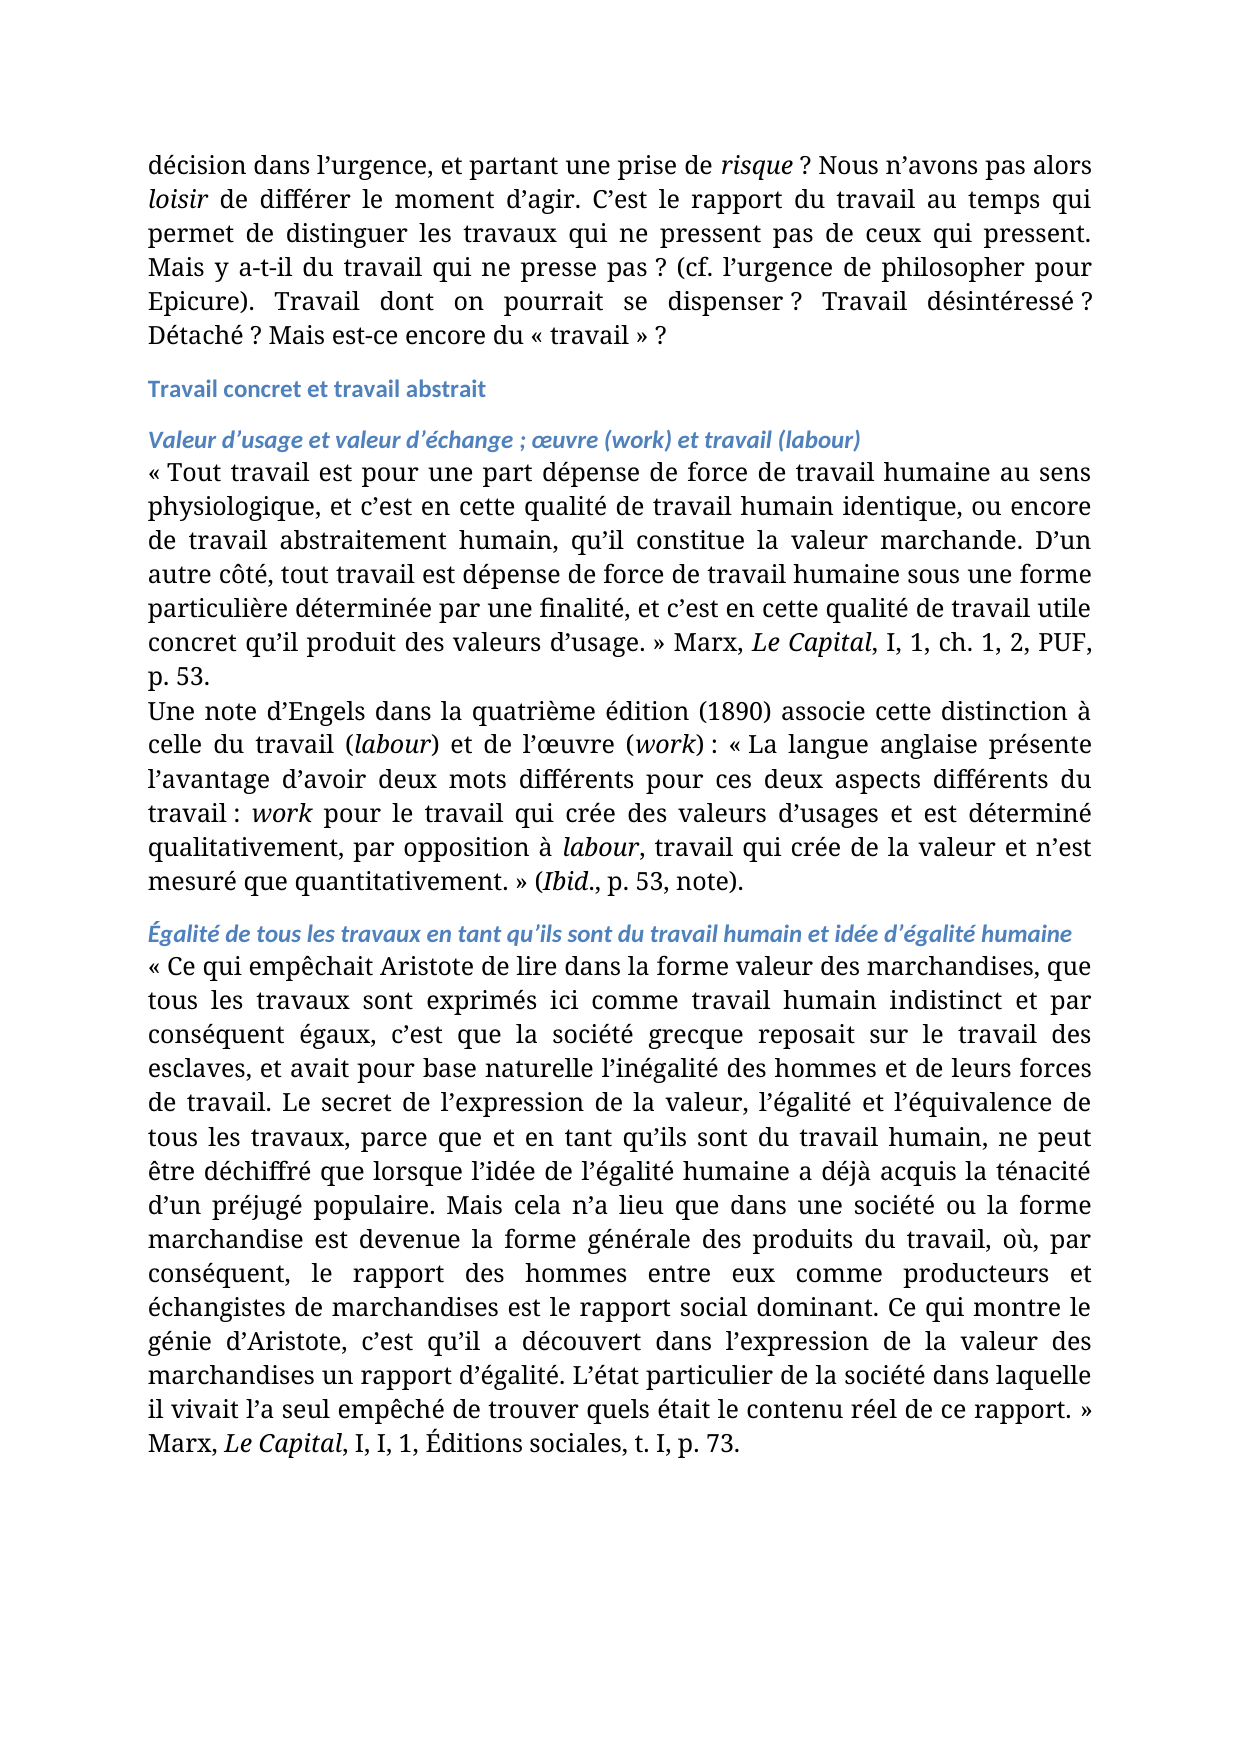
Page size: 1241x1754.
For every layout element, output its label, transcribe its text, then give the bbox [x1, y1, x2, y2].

text « Tout travail est pour une part dépense de force de travail humaine au sens physiologique, et c’est en cette qualité de travail humain identique, ou encore de travail abstraitement humain, qu’il constitue la valeur marchande. D’un autre côté, tout travail est dépense de force de travail humaine sous une forme particulière déterminée par une finalité, et c’est en cette qualité de travail utile concret qu’il produit des valeurs d’usage. » Marx, Le Capital, I, 1, ch. 1, 2, PUF, p. 53. [148, 455, 1093, 693]
subtitle Valeur d’usage et valeur d’échange ; œuvre (work) et travail (labour) [148, 424, 1093, 455]
subtitle Égalité de tous les travaux en tant qu’ils sont du travail humain et idée d’égalité humaine [148, 918, 1093, 949]
text « Ce qui empêchait Aristote de lire dans la forme valeur des marchandises, que tous les travaux sont exprimés ici comme travail humain indistinct et par conséquent égaux, c’est que la société grecque reposait sur le travail des esclaves, et avait pour base naturelle l’inégalité des hommes et de leurs forces de travail. Le secret de l’expression de la valeur, l’égalité et l’équivalence de tous les travaux, parce que et en tant qu’ils sont du travail humain, ne peut être déchiffré que lorsque l’idée de l’égalité humaine a déjà acquis la ténacité d’un préjugé populaire. Mais cela n’a lieu que dans une société ou la forme marchandise est devenue la forme générale des produits du travail, où, par conséquent, le rapport des hommes entre eux comme producteurs et échangistes de marchandises est le rapport social dominant. Ce qui montre le génie d’Aristote, c’est qu’il a découvert dans l’expression de la valeur des marchandises un rapport d’égalité. L’état particulier de la société dans laquelle il vivait l’a seul empêché de trouver quels était le contenu réel de ce rapport. » Marx, Le Capital, I, I, 1, Éditions sociales, t. I, p. 73. [148, 949, 1093, 1460]
subtitle Travail concret et travail abstrait [148, 373, 1093, 403]
text Une note d’Engels dans la quatrième édition (1890) associe cette distinction à celle du travail (labour) et de l’œuvre (work) : « La langue anglaise présente l’avantage d’avoir deux mots différents pour ces deux aspects différents du travail : work pour le travail qui crée des valeurs d’usages et est déterminé qualitativement, par opposition à labour, travail qui crée de la valeur et n’est mesuré que quantitativement. » (Ibid., p. 53, note). [148, 693, 1093, 897]
text Voir le sens exact de negotium. Activité nécessaire ? Effet d’une contrainte ? N’est-ce pas plutôt ce qui nous presse, ce qui n’attend pas, nous impose une décision dans l’urgence, et partant une prise de risque ? Nous n’avons pas alors loisir de différer le moment d’agir. C’est le rapport du travail au temps qui permet de distinguer les travaux qui ne pressent pas de ceux qui pressent. Mais y a-t-il du travail qui ne presse pas ? (cf. l’urgence de philosopher pour Epicure). Travail dont on pourrait se dispenser ? Travail désintéressé ? Détaché ? Mais est-ce encore du « travail » ? [148, 148, 1093, 352]
